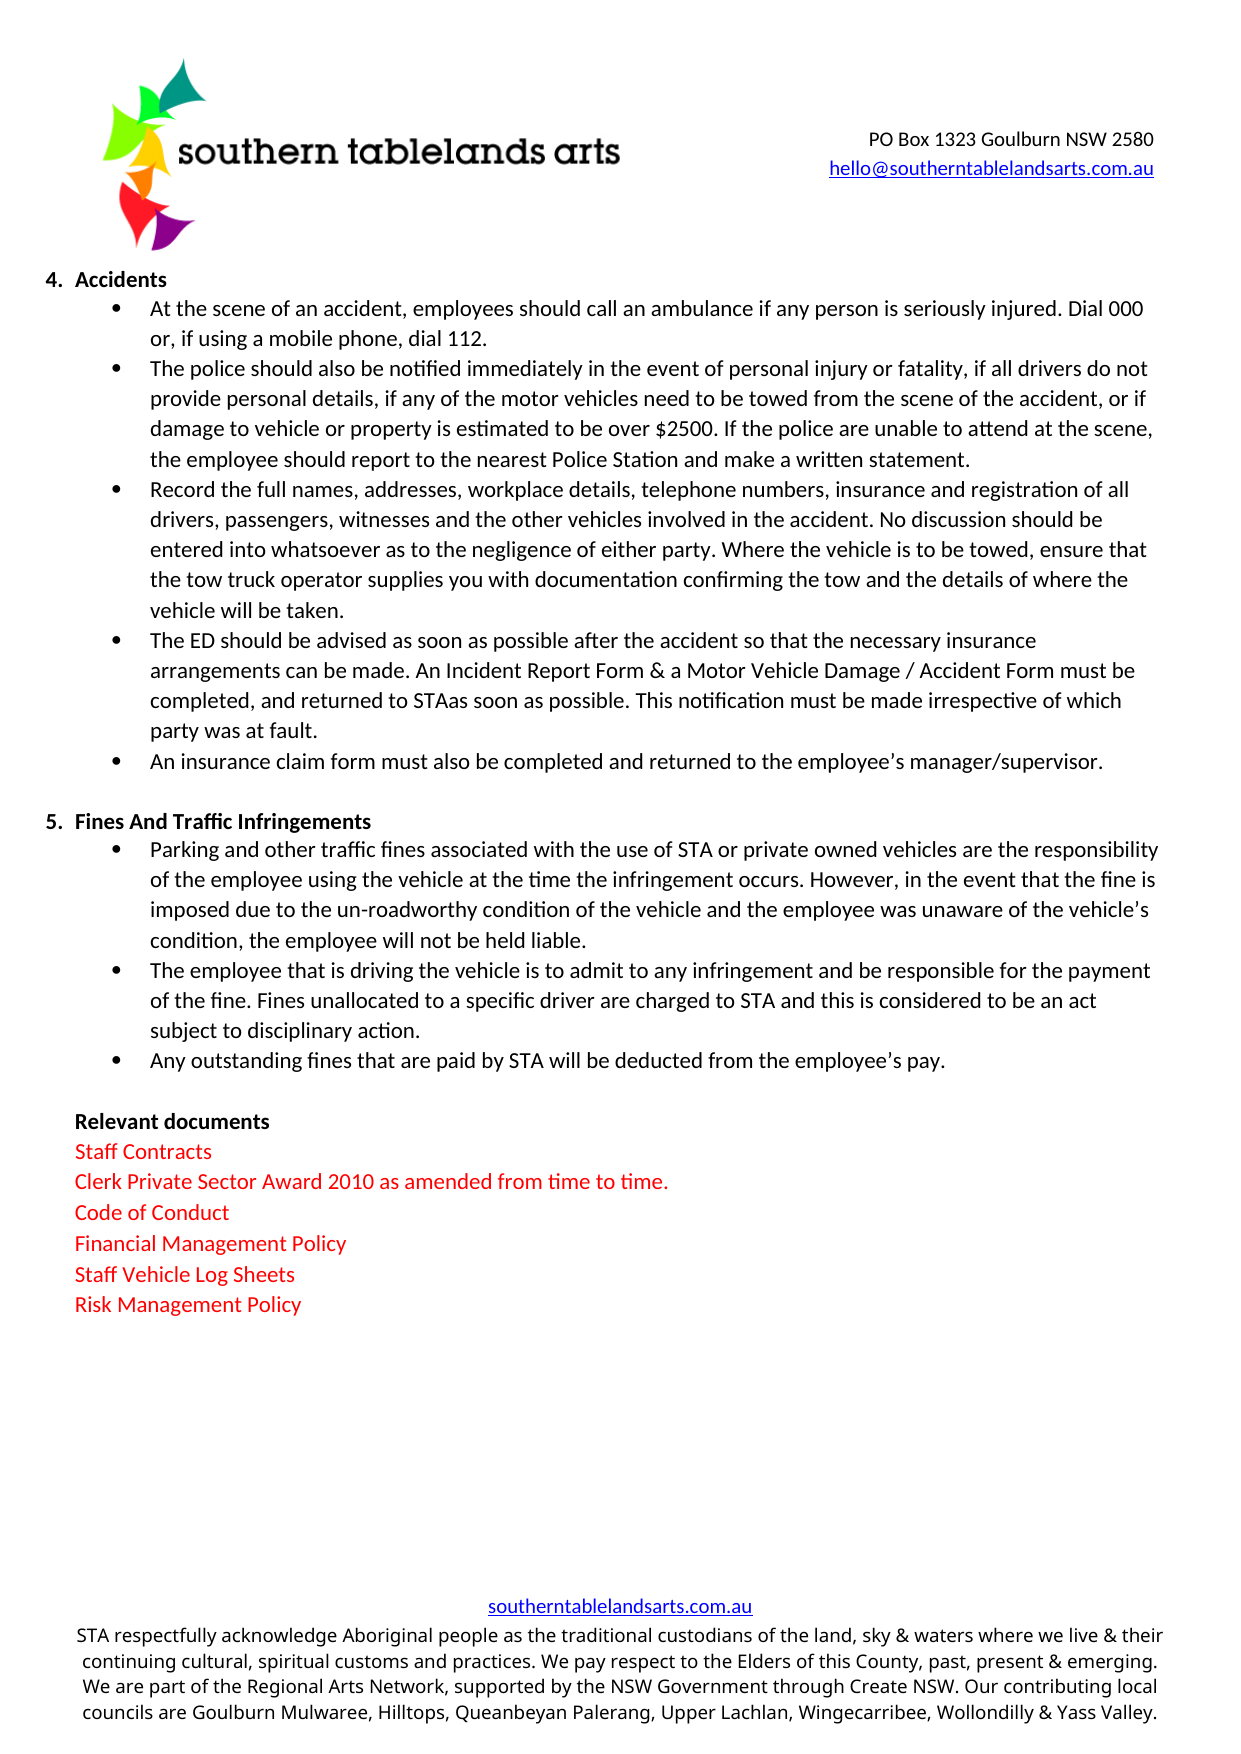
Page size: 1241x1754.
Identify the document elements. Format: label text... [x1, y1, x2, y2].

picture [75, 43, 649, 266]
list Accidents [45, 266, 1165, 294]
text Risk Management Policy [74, 1290, 1165, 1318]
list At the scene of an accident, employees should call an ambulance if any person is seriously injured. Dial 000 or, if using a mobile phone, dial 112. [112, 294, 1165, 352]
text Staff Contracts [75, 1137, 1165, 1165]
list Parking and other traffic fines associated with the use of STA or private owned vehicles are the responsibility of the employee using the vehicle at the time the infringement occurs. However, in the event that the fine is imposed due to the un-roadworthy condition of the vehicle and the employee was unaware of the vehicle’s condition, the employee will not be held liable. [112, 835, 1165, 954]
text Relevant documents [74, 1107, 1165, 1135]
list The employee that is driving the vehicle is to admit to any infringement and be responsible for the payment of the fine. Fines unallocated to a specific driver are charged to STA and this is considered to be an act subject to disciplinary action. [112, 956, 1165, 1044]
text Financial Management Policy [74, 1229, 1165, 1257]
list The ED should be advised as soon as possible after the accident so that the necessary insurance arrangements can be made. An Incident Report Form & a Motor Vehicle Damage / Accident Form must be completed, and returned to STAas soon as possible. This notification must be made irrespective of which party was at fault. [112, 626, 1165, 744]
text Code of Conduct [74, 1198, 1165, 1226]
list The police should also be notified immediately in the event of personal injury or fatality, if all drivers do not provide personal details, if any of the motor vehicles need to be towed from the scene of the accident, or if damage to vehicle or property is estimated to be over $2500. If the police are unable to attend at the scene, the employee should report to the nearest Police Station and make a written statement. [112, 354, 1165, 473]
list Record the full names, addresses, workplace details, telephone numbers, insurance and registration of all drivers, passengers, witnesses and the other vehicles involved in the accident. No discussion should be entered into whatsoever as to the negligence of either party. Where the vehicle is to be towed, ensure that the tow truck operator supplies you with documentation confirming the tow and the details of where the vehicle will be taken. [112, 475, 1165, 624]
text Staff Vehicle Log Sheets [74, 1260, 1165, 1288]
list Any outstanding fines that are paid by STA will be deducted from the employee’s pay. [112, 1047, 1165, 1075]
text Clerk Private Sector Award 2010 as amended from time to time. [74, 1167, 1165, 1196]
list Fines And Traffic Infringements [45, 807, 1165, 835]
list An insurance claim form must also be completed and returned to the employee’s manager/supervisor. [112, 747, 1165, 775]
